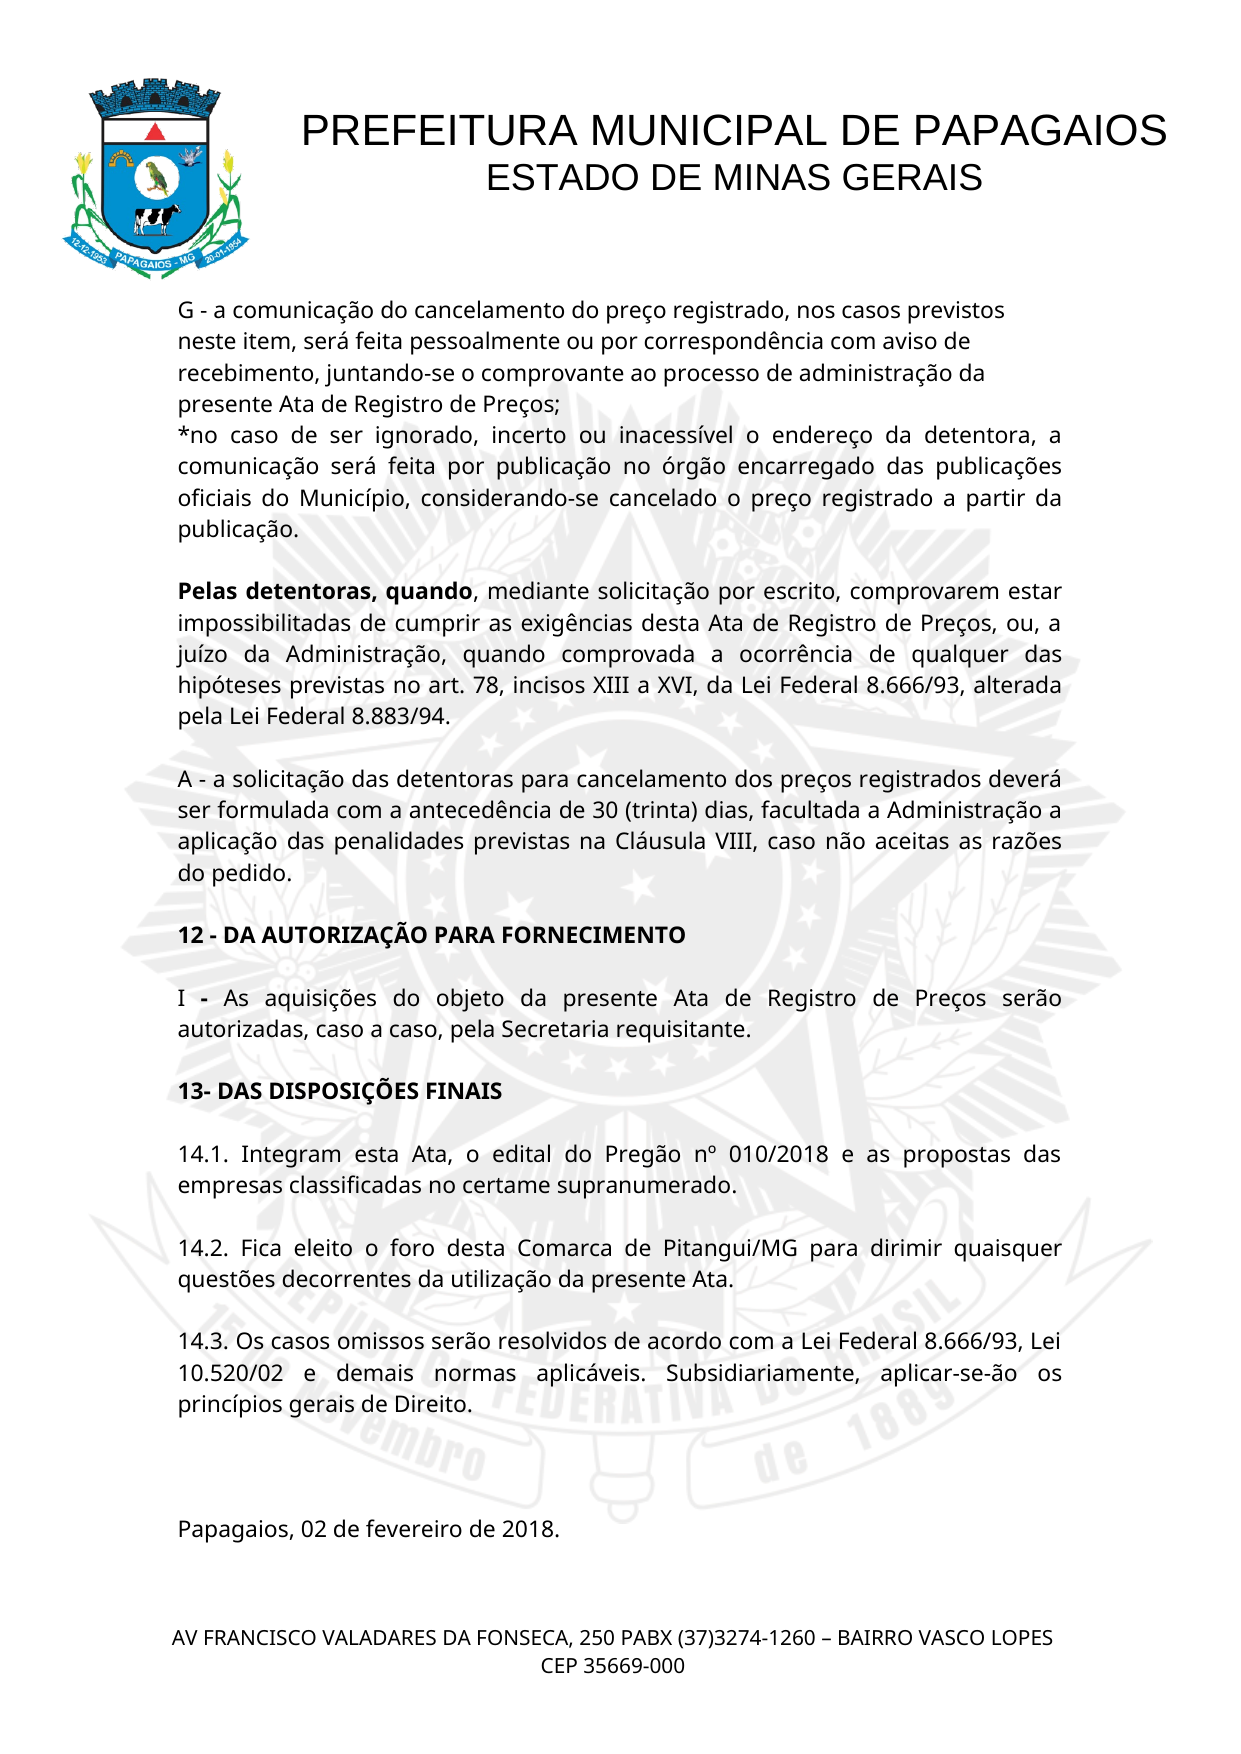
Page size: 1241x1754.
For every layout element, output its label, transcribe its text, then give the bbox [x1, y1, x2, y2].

text Pelas detentoras, quando, mediante solicitação por escrito, comprovarem estar impossibilitadas de cumprir as exigências desta Ata de Registro de Preços, ou, a juízo da Administração, quando comprovada a ocorrência de qualquer das hipóteses previstas no art. 78, incisos XIII a XVI, da Lei Federal 8.666/93, alterada pela Lei Federal 8.883/94. [177, 575, 1063, 732]
picture [88, 376, 1153, 1524]
picture [61, 73, 251, 281]
text 12 - DA AUTORIZAÇÃO PARA FORNECIMENTO [177, 919, 1063, 950]
text *no caso de ser ignorado, incerto ou inacessível o endereço da detentora, a comunicação será feita por publicação no órgão encarregado das publicações oficiais do Município, considerando-se cancelado o preço registrado a partir da publicação. [177, 419, 1063, 544]
text Papagaios, 02 de fevereiro de 2018. [177, 1513, 1063, 1544]
text G - a comunicação do cancelamento do preço registrado, nos casos previstos neste item, será feita pessoalmente ou por correspondência com aviso de recebimento, juntando-se o comprovante ao processo de administração da presente Ata de Registro de Preços; [177, 294, 1063, 419]
text 13- DAS DISPOSIÇÕES FINAIS [177, 1075, 1063, 1107]
text 14.3. Os casos omissos serão resolvidos de acordo com a Lei Federal 8.666/93, Lei 10.520/02 e demais normas aplicáveis. Subsidiariamente, aplicar-se-ão os princípios gerais de Direito. [177, 1325, 1063, 1419]
text 14.2. Fica eleito o foro desta Comarca de Pitangui/MG para dirimir quaisquer questões decorrentes da utilização da presente Ata. [177, 1232, 1063, 1294]
text A - a solicitação das detentoras para cancelamento dos preços registrados deverá ser formulada com a antecedência de 30 (trinta) dias, facultada a Administração a aplicação das penalidades previstas na Cláusula VIII, caso não aceitas as razões do pedido. [177, 763, 1063, 888]
text 14.1. Integram esta Ata, o edital do Pregão nº 010/2018 e as propostas das empresas classificadas no certame supranumerado. [177, 1138, 1063, 1200]
text I - As aquisições do objeto da presente Ata de Registro de Preços serão autorizadas, caso a caso, pela Secretaria requisitante. [177, 982, 1063, 1044]
